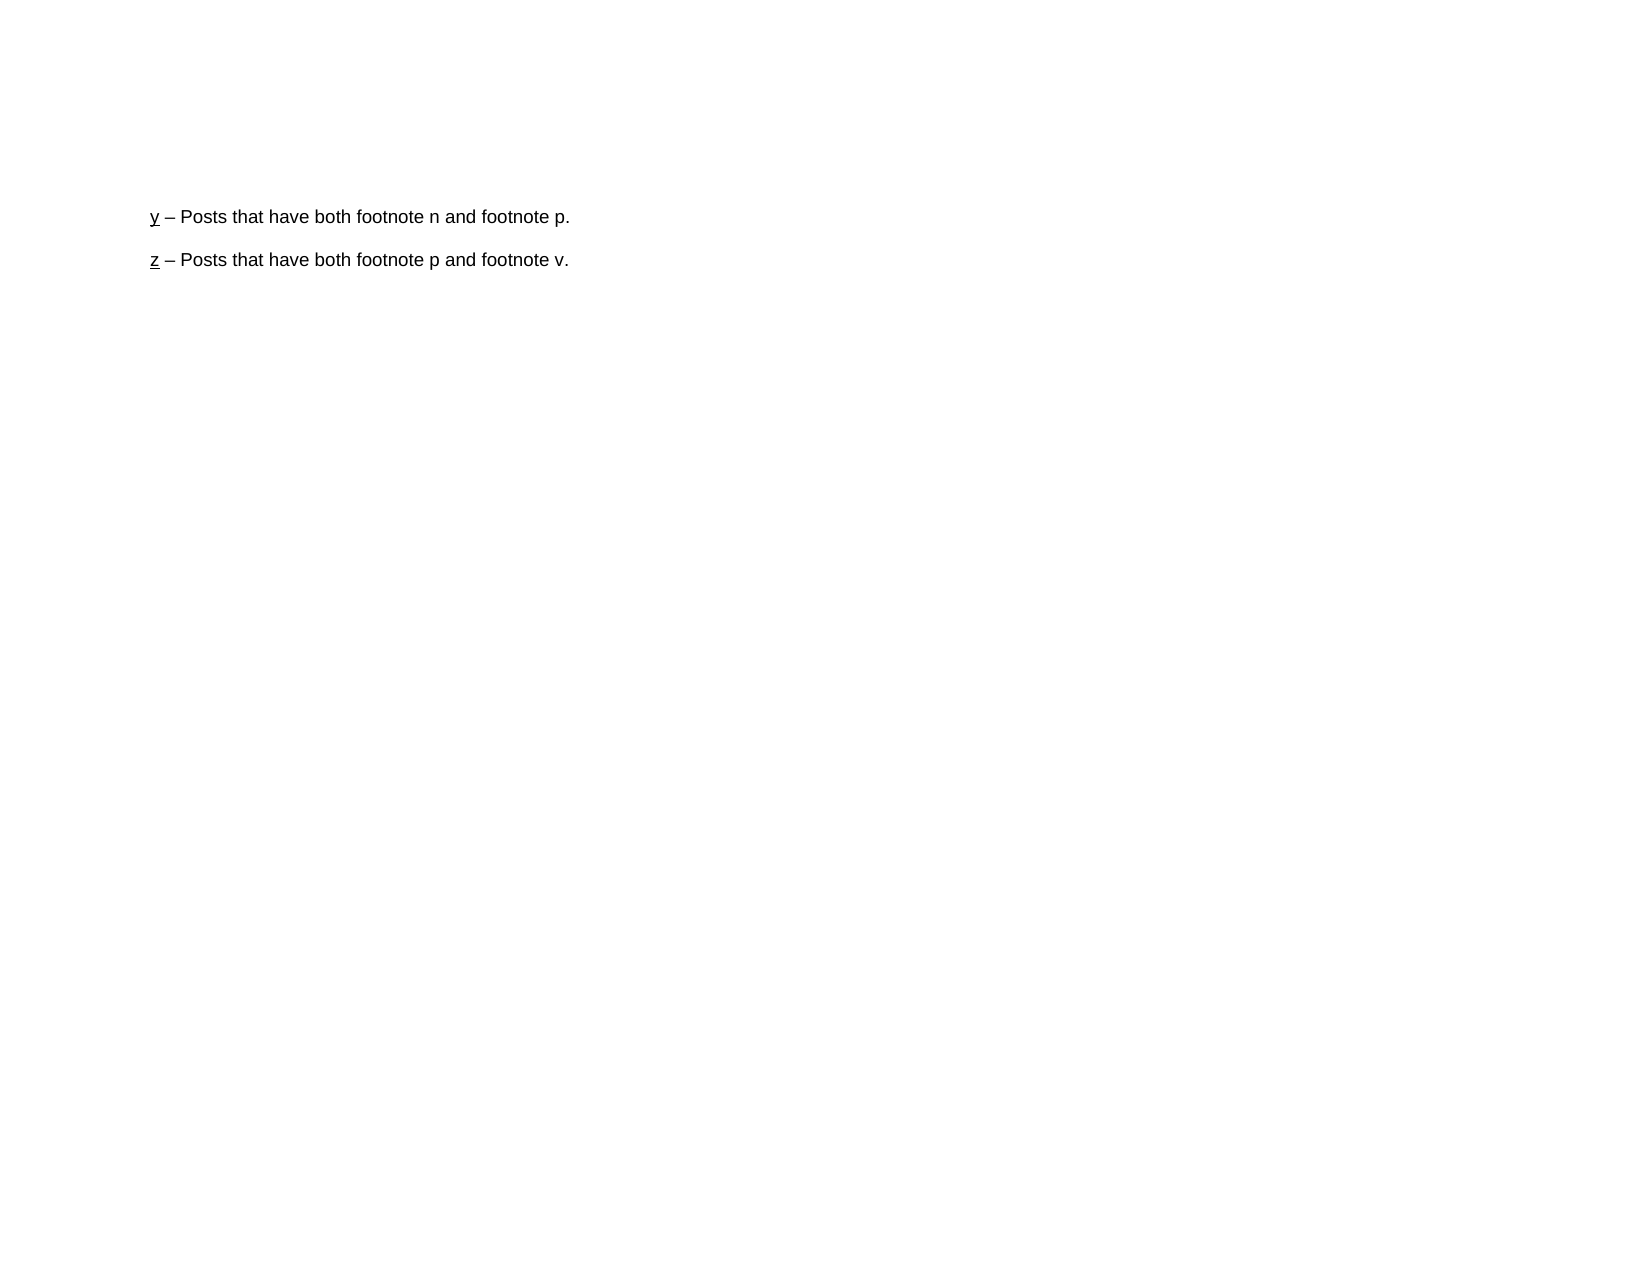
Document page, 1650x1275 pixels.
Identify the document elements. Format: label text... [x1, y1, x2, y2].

text z – Posts that have both footnote p and footnote v. [150, 249, 1500, 271]
text y – Posts that have both footnote n and footnote p. [150, 206, 1500, 228]
